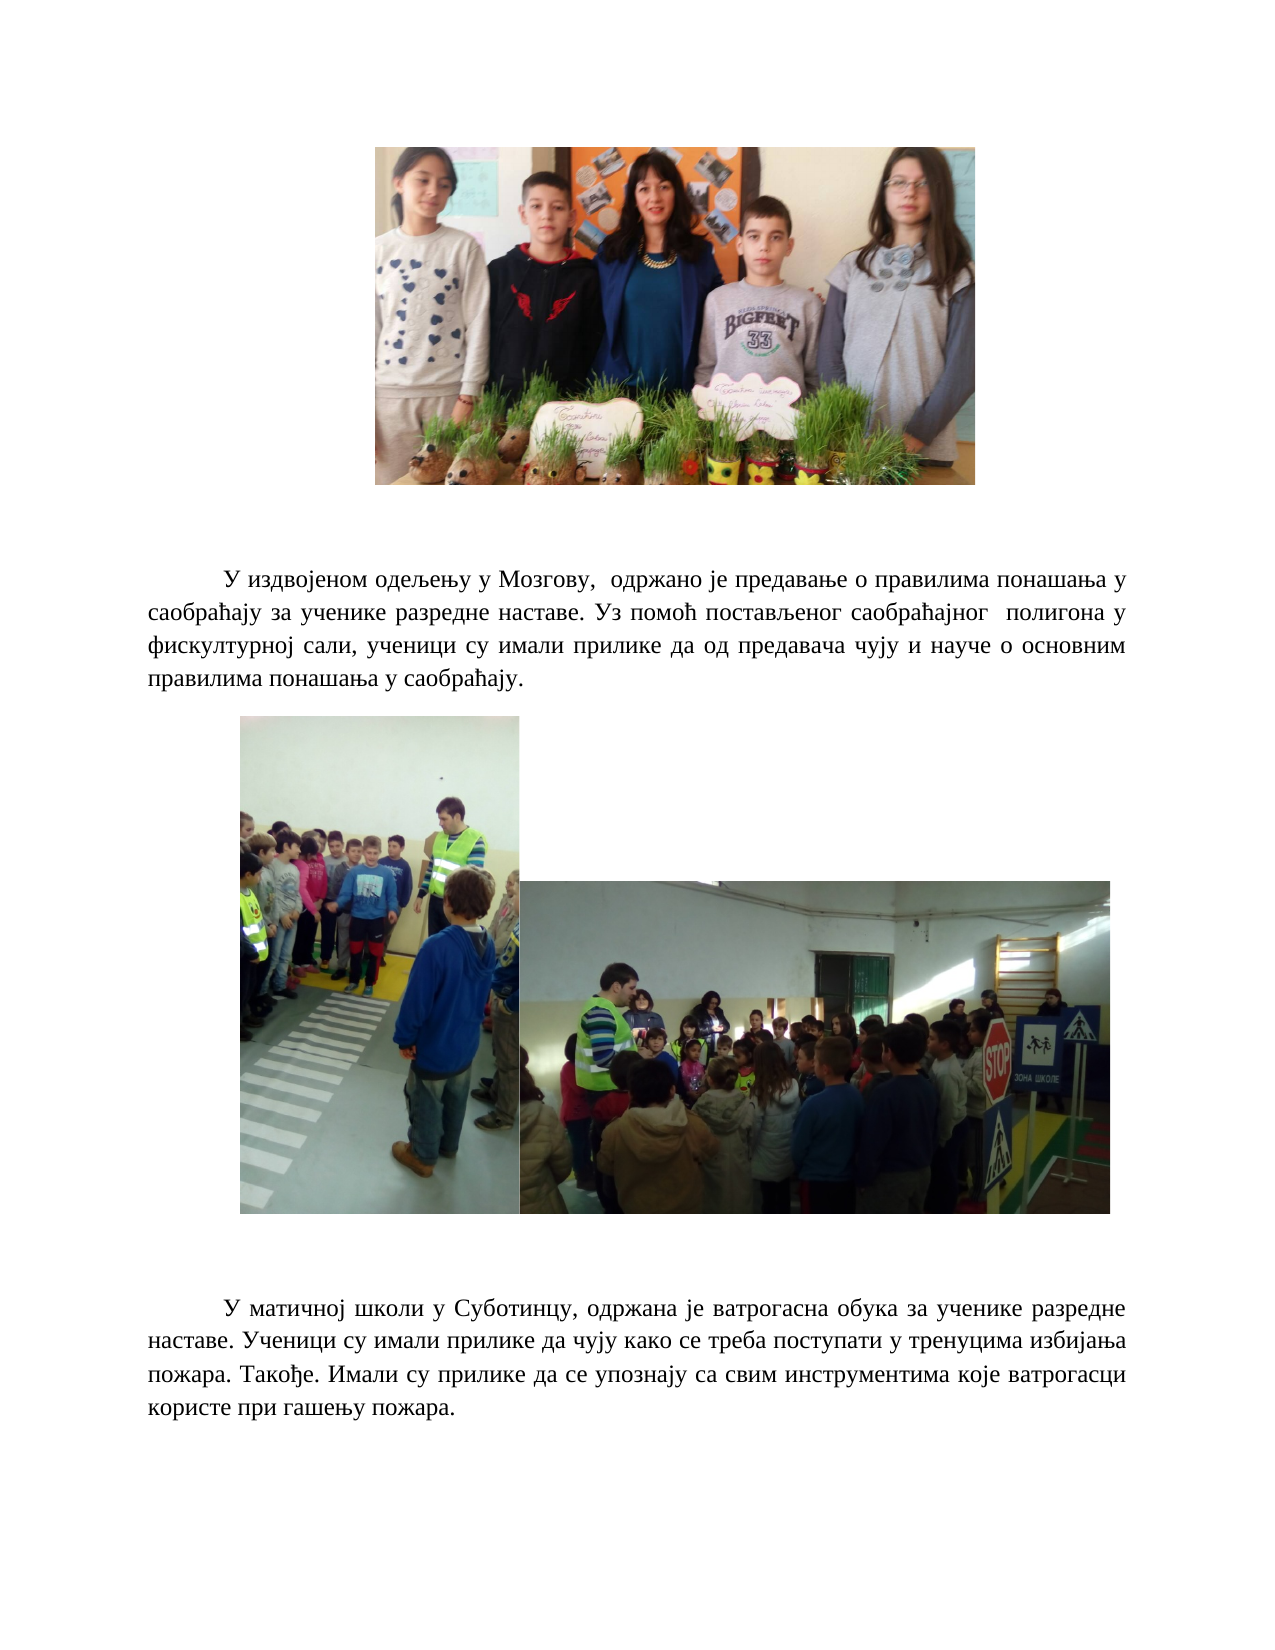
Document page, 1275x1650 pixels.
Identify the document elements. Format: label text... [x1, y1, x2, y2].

picture [240, 716, 1110, 1214]
text У издвојеном одељењу у Мозгову, одржано је предавање о правилима понашања у саобраћају за ученике разредне наставе. Уз помоћ постављеног саобраћајног полигона у фискултурној сали, ученици су имали прилике да од предавача чују и науче о основним правилима понашања у саобраћају. [148, 564, 1127, 692]
picture [375, 147, 976, 485]
text У матичној школи у Суботинцу, одржана је ватрогасна обука за ученике разредне наставе. Ученици су имали прилике да чују како се треба поступати у тренуцима избијања пожара. Такође. Имали су прилике да се упознају са свим инструментима које ватрогасци користе при гашењу пожара. [148, 1293, 1127, 1420]
